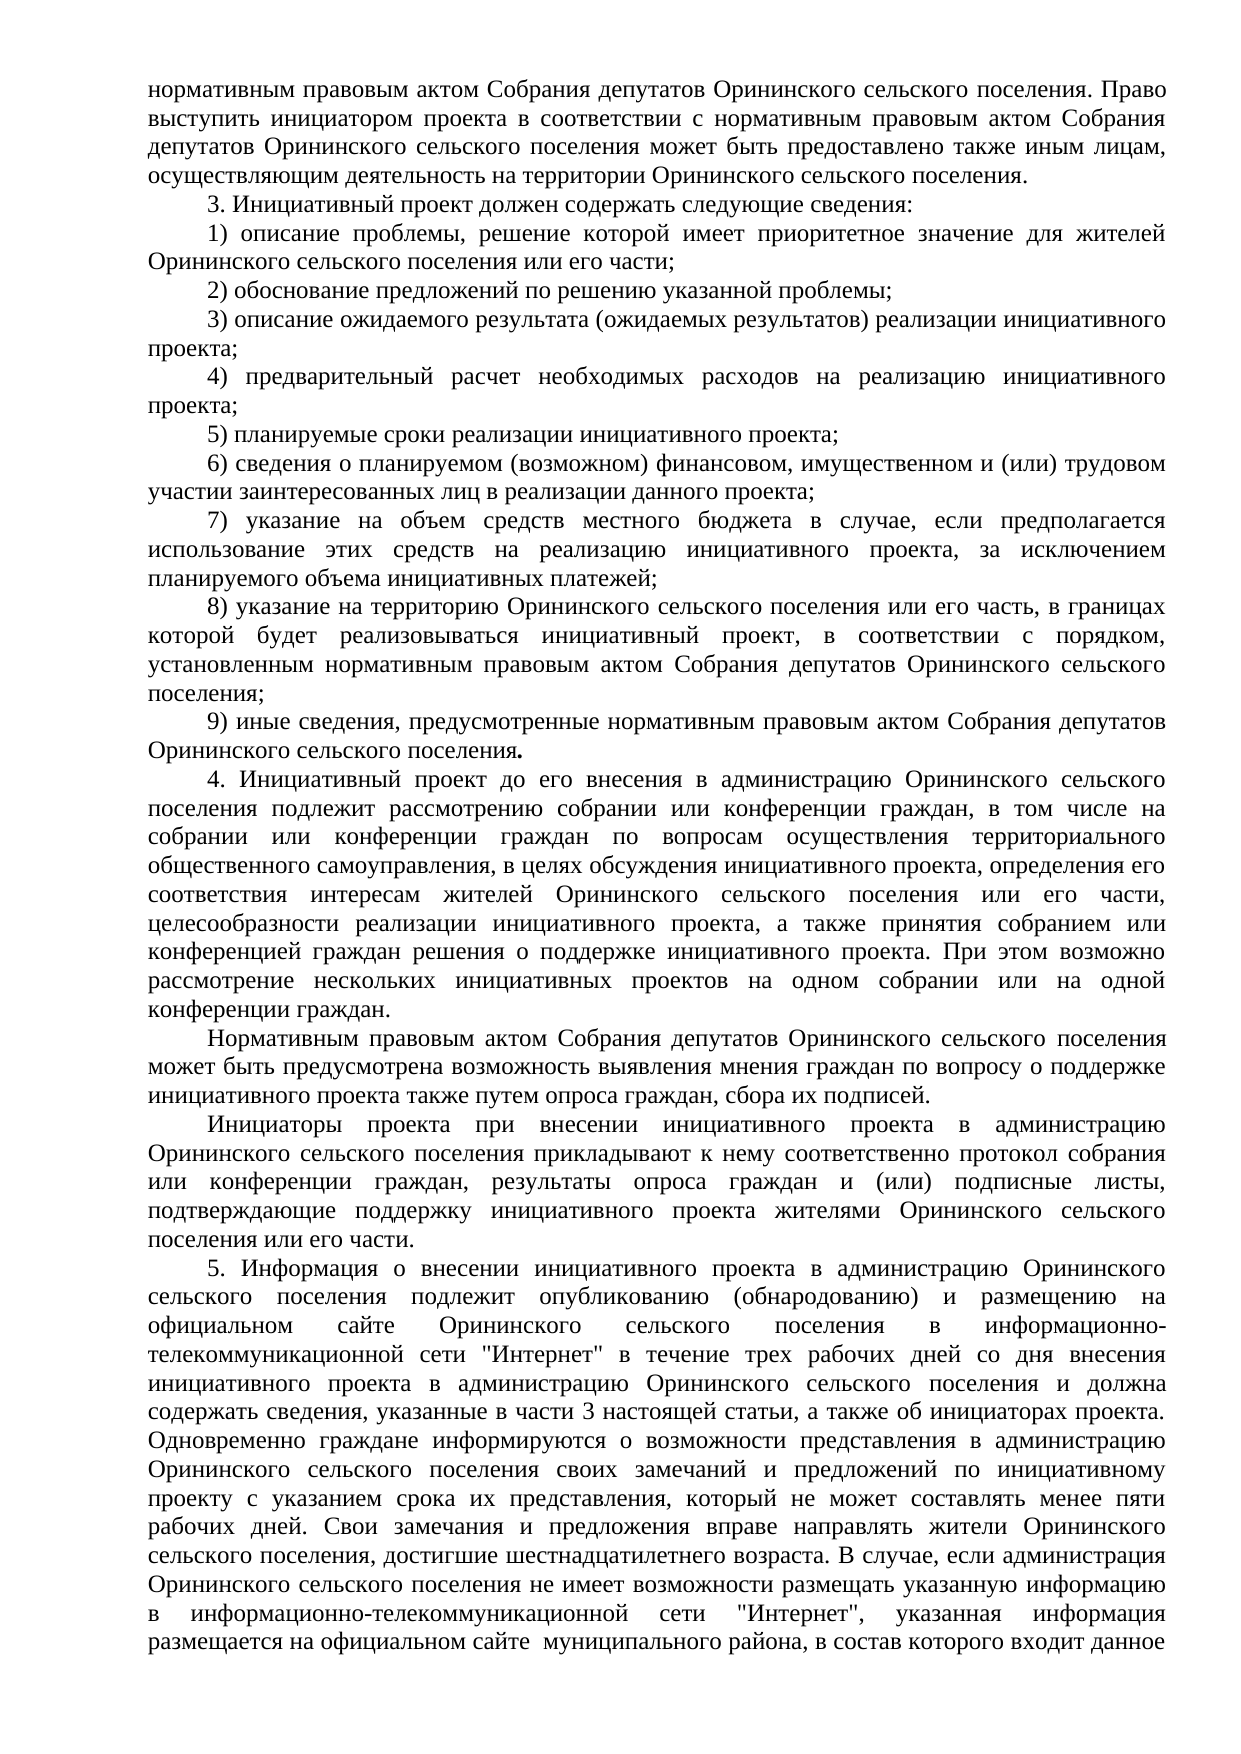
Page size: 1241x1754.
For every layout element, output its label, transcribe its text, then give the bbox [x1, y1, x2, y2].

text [148, 1253, 1167, 1655]
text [148, 74, 1167, 189]
text 4. Инициативный проект до его внесения в администрацию Орининского сельского поселения подлежит рассмотрению собрании или конференции граждан, в том числе на собрании или конференции граждан по вопросам осуществления территориального общественного самоуправления, в целях обсуждения инициативного проекта, определения его соответствия интересам жителей Орининского сельского поселения или его части, целесообразности реализации инициативного проекта, а также принятия собранием или конференцией граждан решения о поддержке инициативного проекта. При этом возможно рассмотрение нескольких инициативных проектов на одном собрании или на одной конференции граждан. [148, 764, 1167, 1023]
text 4) предварительный расчет необходимых расходов на реализацию инициативного проекта; [148, 361, 1167, 419]
text 6) сведения о планируемом (возможном) финансовом, имущественном и (или) трудовом участии заинтересованных лиц в реализации данного проекта; [148, 448, 1167, 505]
text 8) указание на территорию Орининского сельского поселения или его часть, в границах которой будет реализовываться инициативный проект, в соответствии с порядком, установленным нормативным правовым актом Собрания депутатов Орининского сельского поселения; [148, 591, 1167, 706]
text 3) описание ожидаемого результата (ожидаемых результатов) реализации инициативного проекта; [148, 304, 1167, 361]
text 3. Инициативный проект должен содержать следующие сведения: [148, 189, 1167, 218]
text 7) указание на объем средств местного бюджета в случае, если предполагается использование этих средств на реализацию инициативного проекта, за исключением планируемого объема инициативных платежей; [148, 505, 1167, 591]
text 1) описание проблемы, решение которой имеет приоритетное значение для жителей Орининского сельского поселения или его части; [148, 218, 1167, 275]
text Инициаторы проекта при внесении инициативного проекта в администрацию Орининского сельского поселения прикладывают к нему соответственно протокол собрания или конференции граждан, результаты опроса граждан и (или) подписные листы, подтверждающие поддержку инициативного проекта жителями Орининского сельского поселения или его части. [148, 1109, 1167, 1253]
text Нормативным правовым актом Собрания депутатов Орининского сельского поселения может быть предусмотрена возможность выявления мнения граждан по вопросу о поддержке инициативного проекта также путем опроса граждан, сбора их подписей. [148, 1023, 1167, 1109]
text 2) обоснование предложений по решению указанной проблемы; [148, 275, 1167, 304]
text 5) планируемые сроки реализации инициативного проекта; [148, 419, 1167, 448]
text 9) иные сведения, предусмотренные нормативным правовым актом Собрания депутатов Орининского сельского поселения. [148, 706, 1167, 764]
